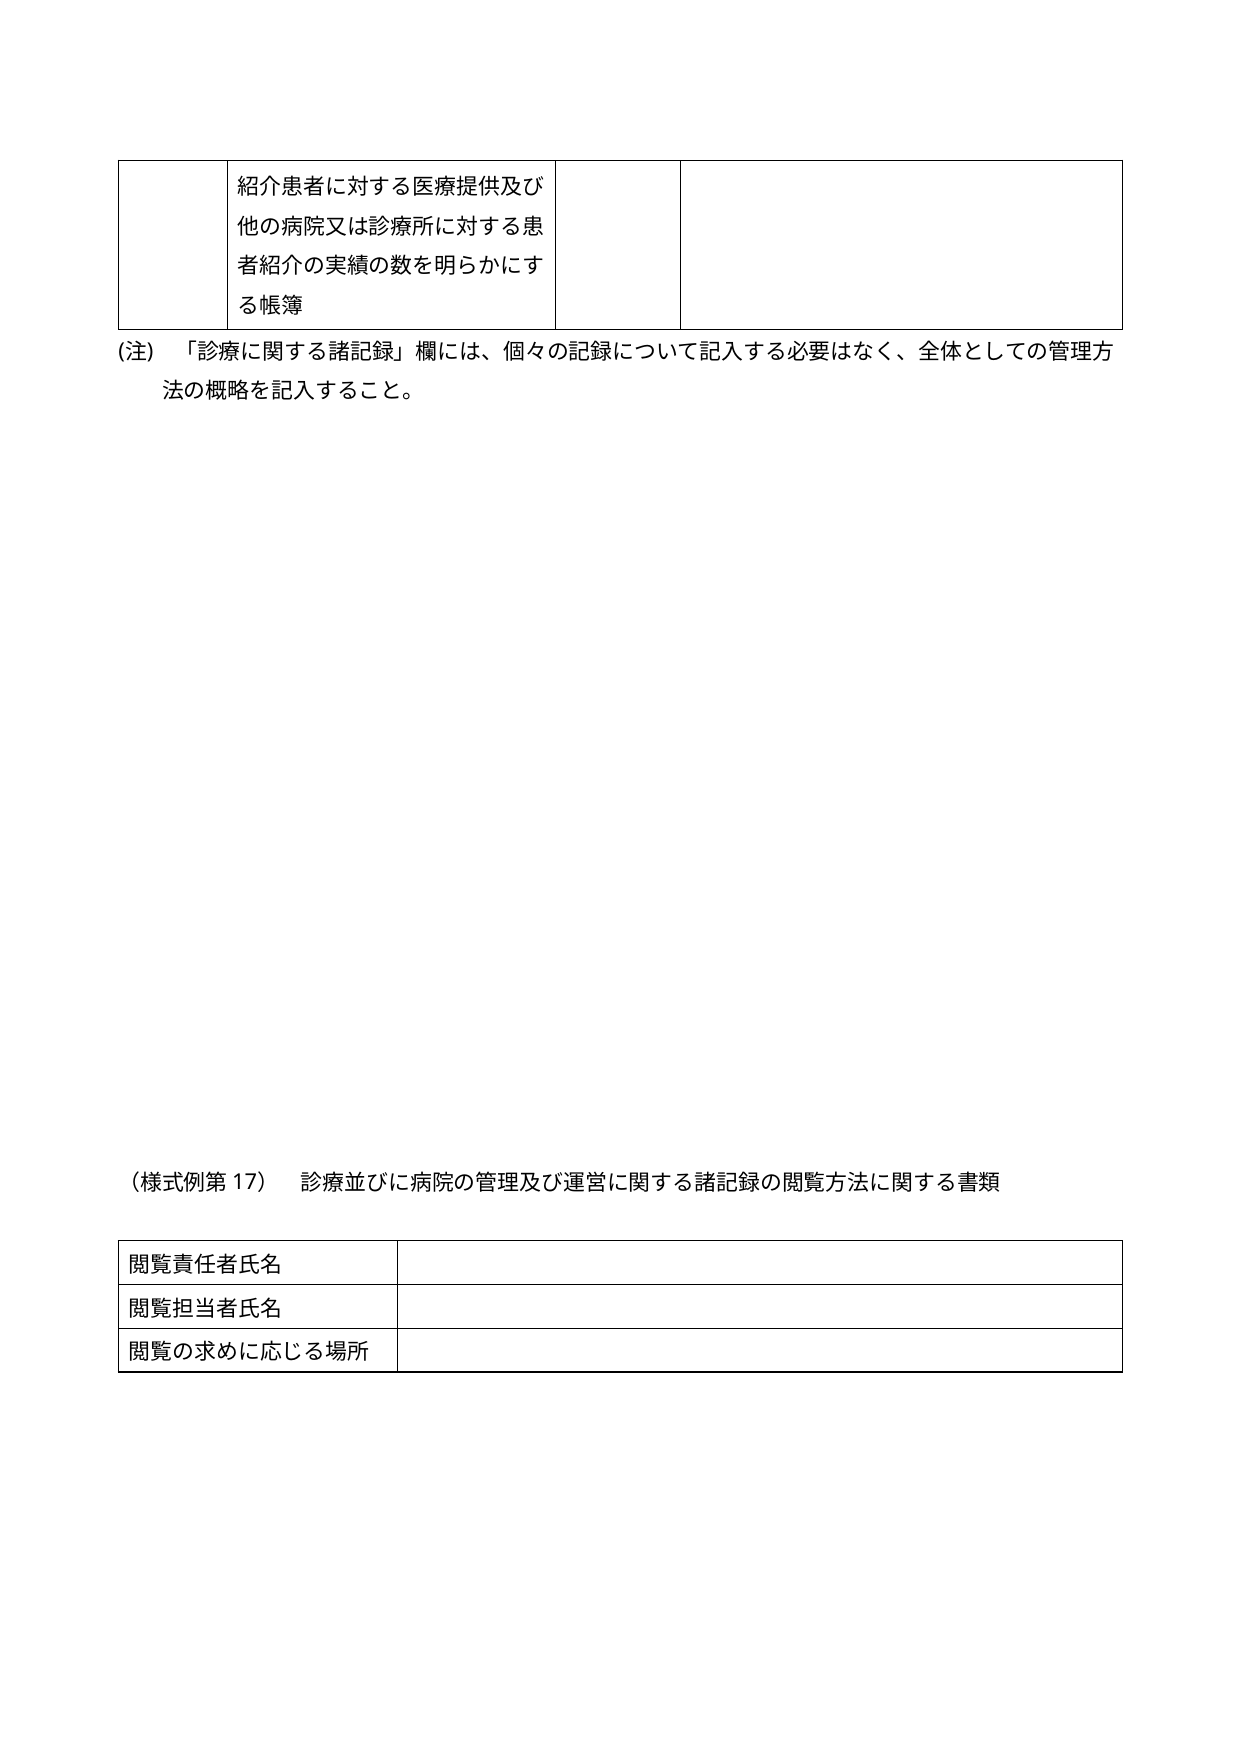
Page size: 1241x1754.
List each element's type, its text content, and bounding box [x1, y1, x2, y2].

table_cell [681, 161, 1122, 329]
table_cell [398, 1285, 1122, 1328]
text （様式例第17） 診療並びに病院の管理及び運営に関する諸記録の閲覧方法に関する書類 [118, 1161, 1122, 1201]
table_cell 閲覧の求めに応じる場所 [119, 1329, 397, 1371]
table_header [398, 1241, 1122, 1284]
table_header 閲覧責任者氏名 [119, 1241, 397, 1284]
table_cell 紹介患者に対する医療提供及び他の病院又は診療所に対する患者紹介の実績の数を明らかにする帳簿 [228, 161, 555, 329]
table_cell [398, 1329, 1122, 1371]
table_cell [556, 161, 680, 329]
text (注) 「診療に関する諸記録」欄には、個々の記録について記入する必要はなく、全体としての管理方法の概略を記入すること。 [118, 330, 1122, 409]
table_cell 閲覧担当者氏名 [119, 1285, 397, 1328]
